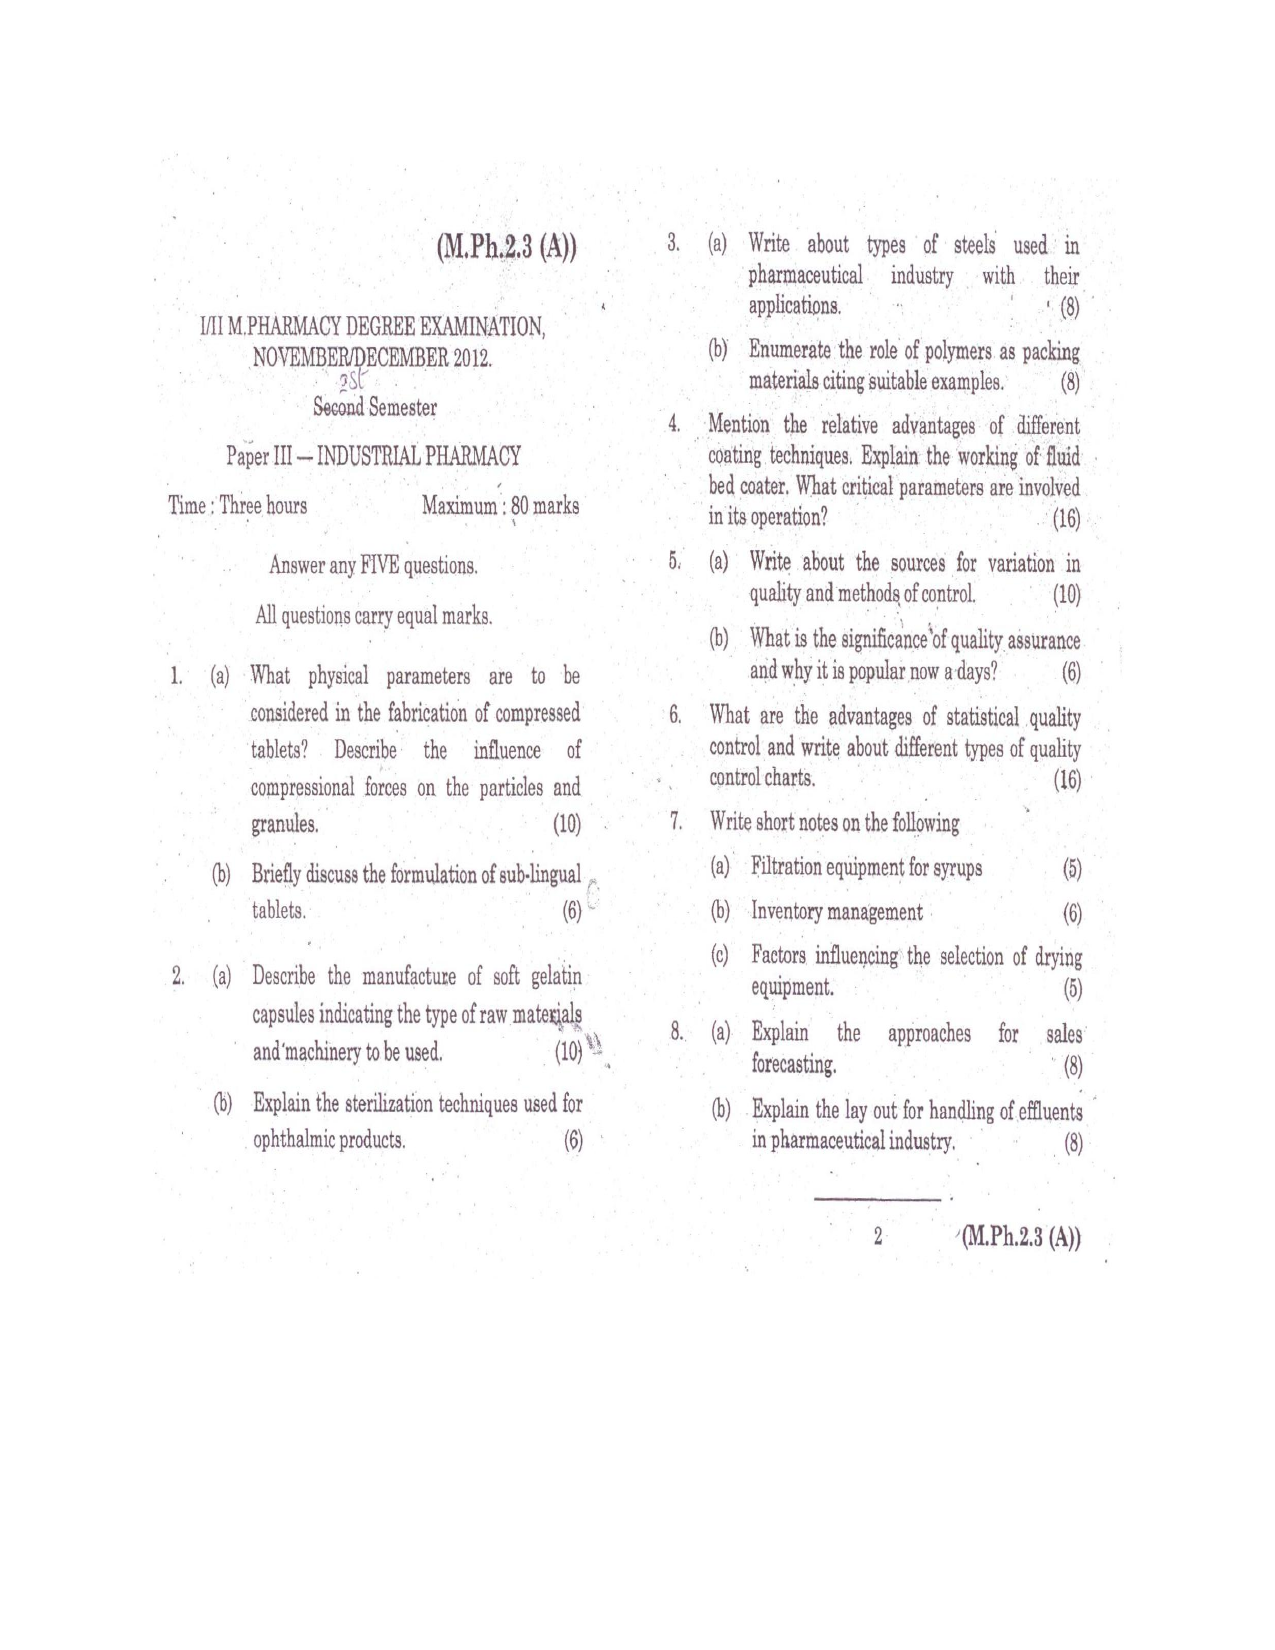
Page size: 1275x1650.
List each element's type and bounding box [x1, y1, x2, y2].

picture [153, 150, 1128, 1279]
